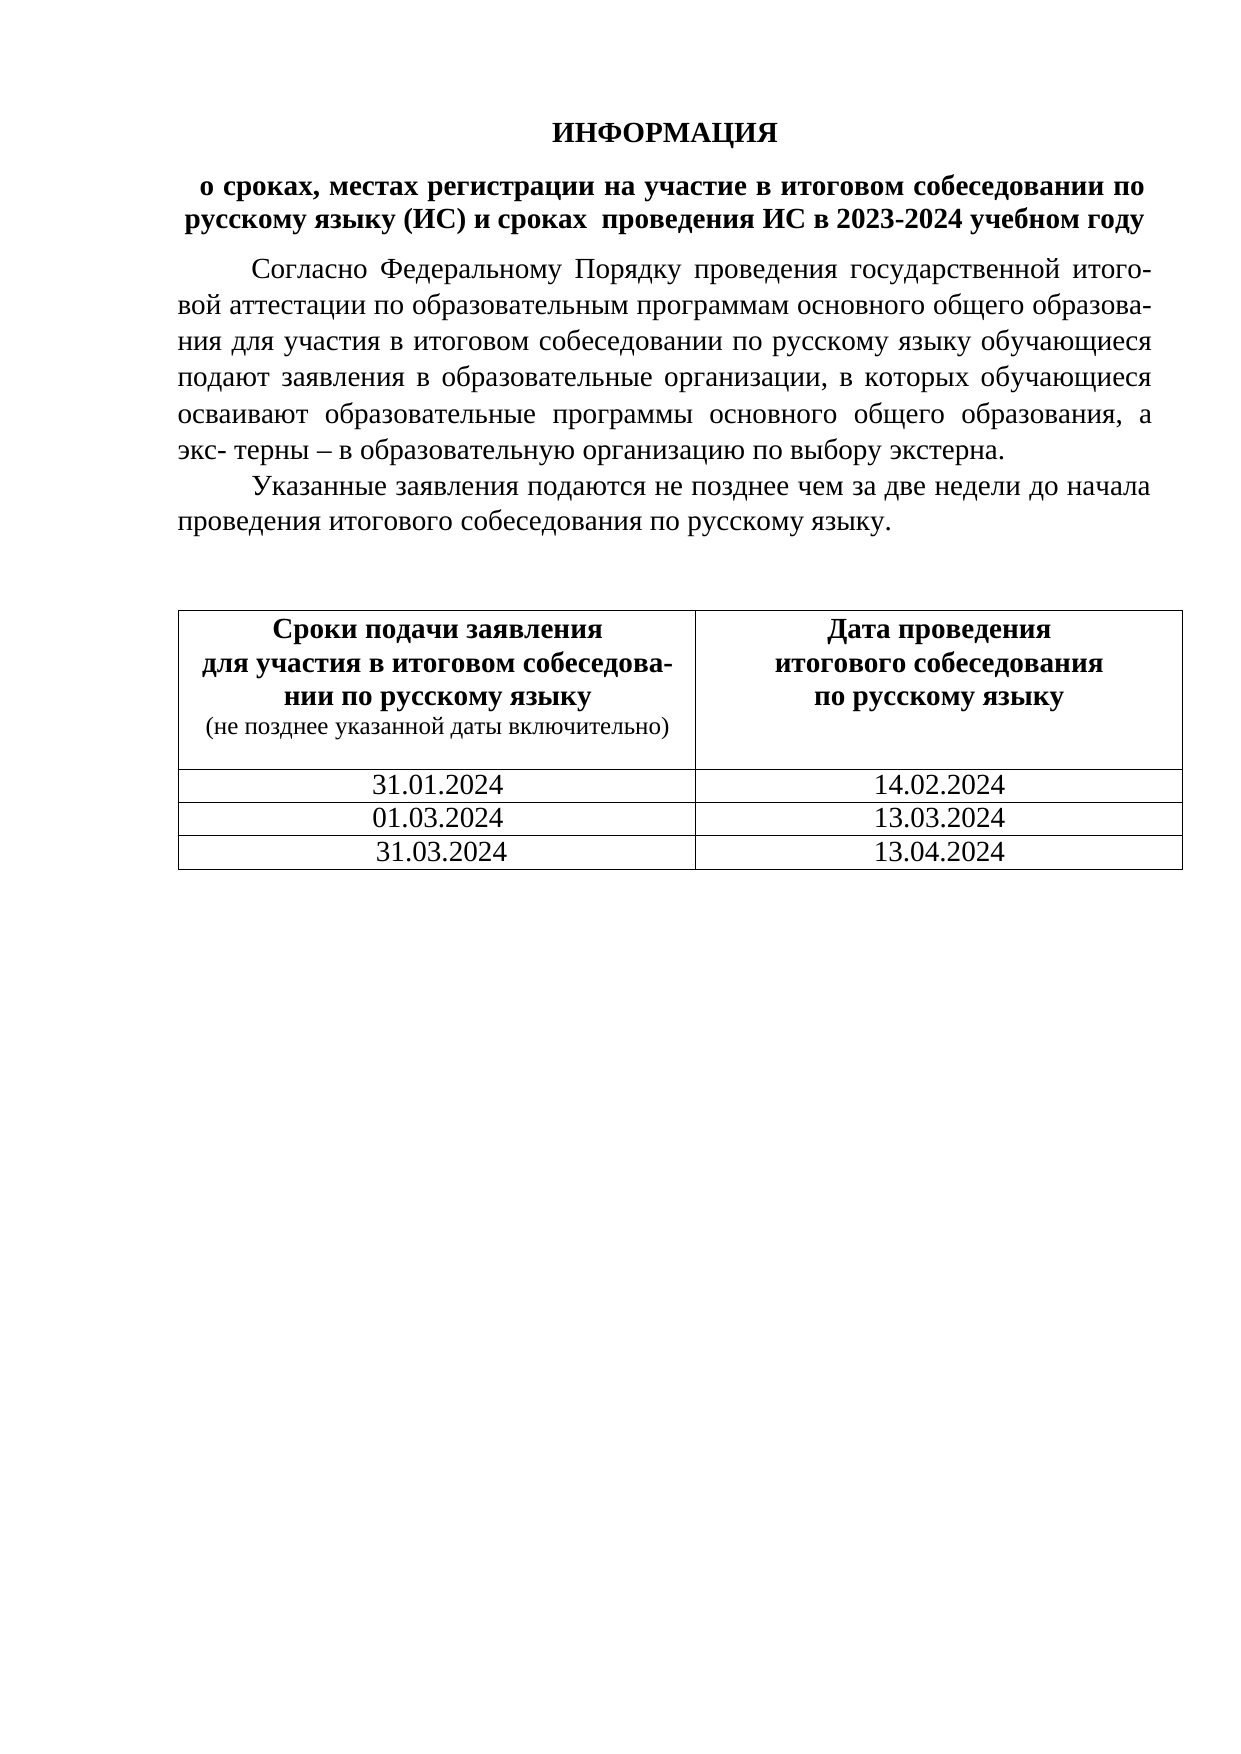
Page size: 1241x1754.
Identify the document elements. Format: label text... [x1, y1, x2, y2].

table_cell 31.03.2024 [179, 836, 695, 869]
table_cell 13.03.2024 [696, 803, 1182, 835]
table_cell 01.03.2024 [179, 803, 695, 835]
table_cell 31.01.2024 [179, 770, 695, 802]
title ИНФОРМАЦИЯ [550, 116, 780, 149]
title о сроках, местах регистрации на участие в итоговом собеседовании по русскому языку (ИС) и сроках проведения ИС в 2023-2024 учебном году [184, 169, 1145, 235]
text Указанные заявления подаются не позднее чем за две недели до начала проведения итогового собеседования по русскому языку. [177, 468, 1151, 537]
table_header Дата проведения итогового собеседования по русскому языку [696, 611, 1182, 768]
table_cell 14.02.2024 [696, 770, 1182, 802]
text Согласно Федеральному Порядку проведения государственной итого- вой аттестации по образовательным программам основного общего образова- ния для участия в итоговом собеседовании по русскому языку обучающиеся подают заявления в образовательные организации, в которых обучающиеся осваивают образовательные программы основного общего образования, а экс- терны – в образовательную организацию по выбору экстерна. [177, 251, 1152, 465]
table_cell 13.04.2024 [696, 836, 1182, 869]
table_header Сроки подачи заявления для участия в итоговом собеседова-нии по русскому языку (не позднее указанной даты включительно) [179, 611, 695, 768]
